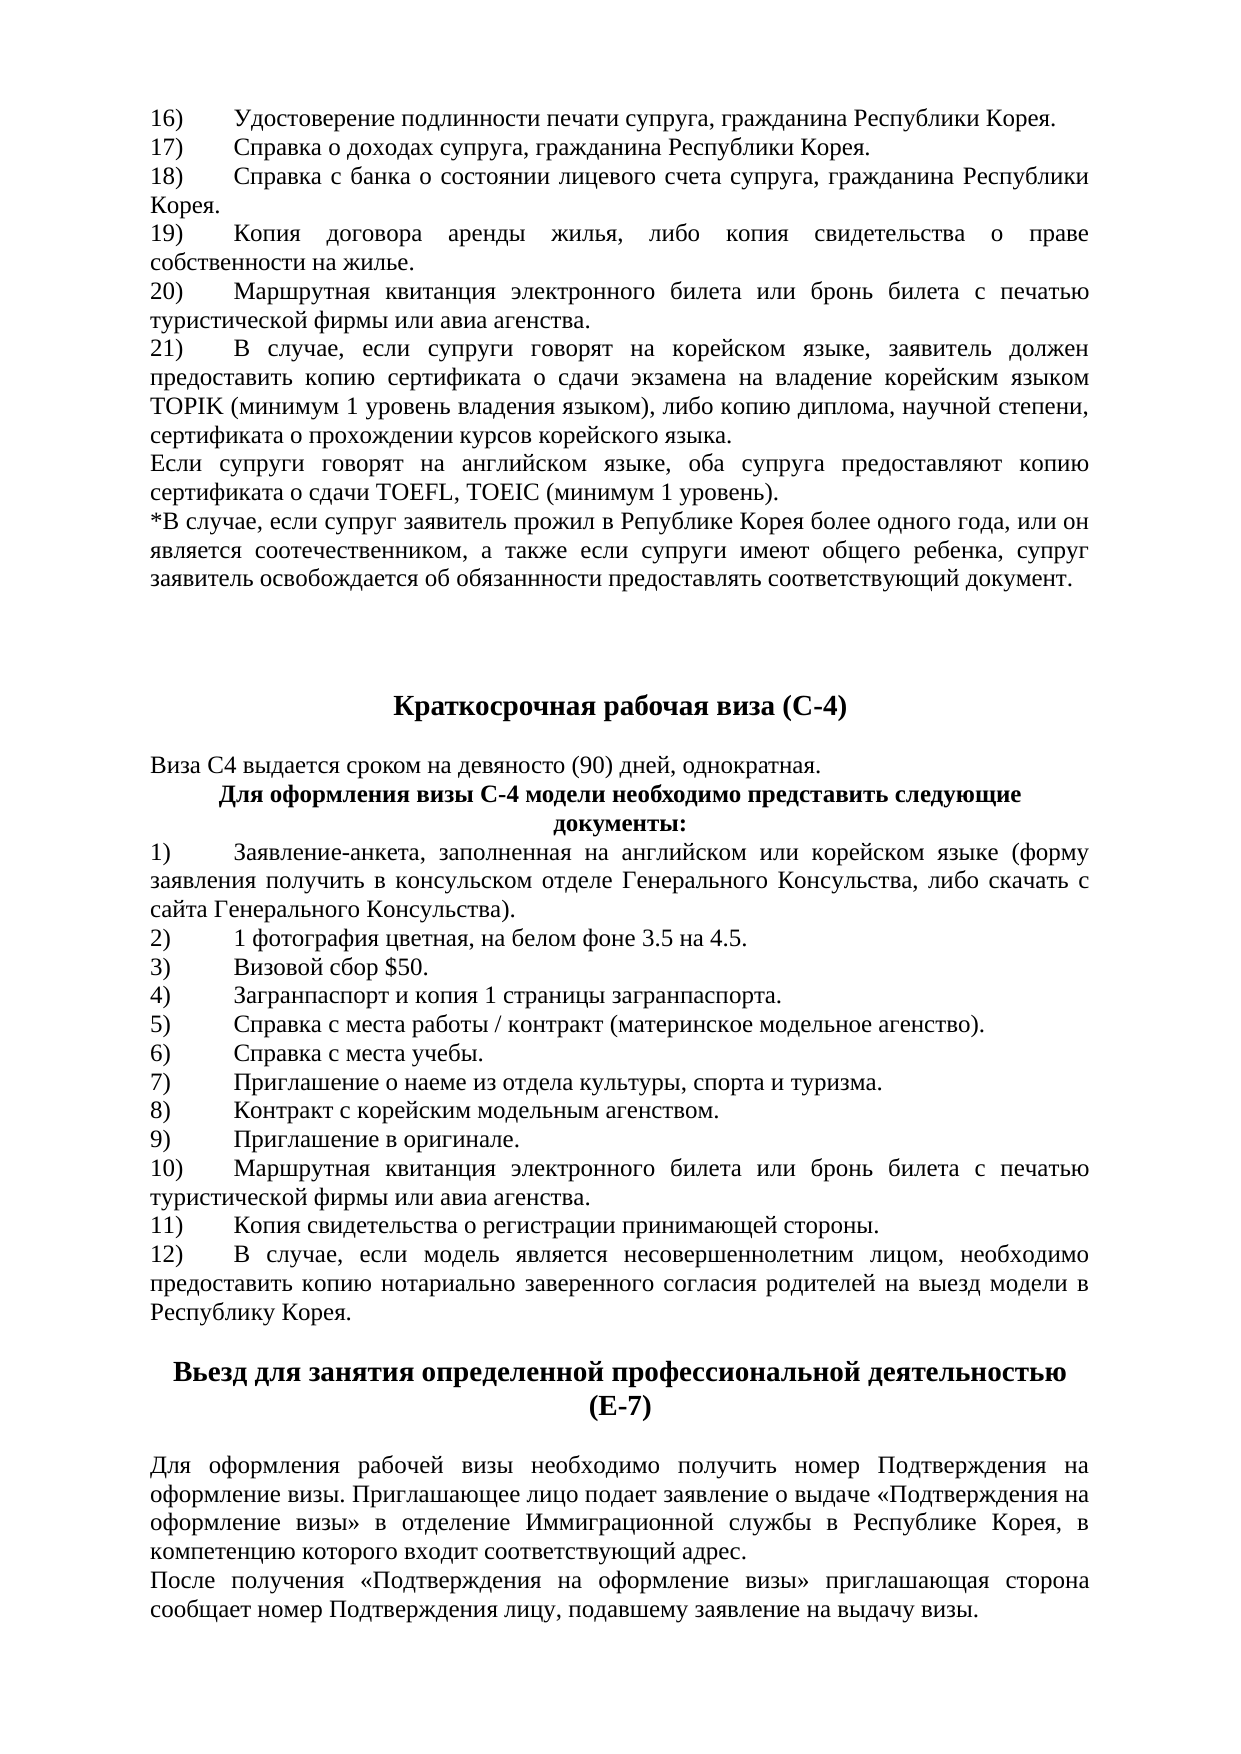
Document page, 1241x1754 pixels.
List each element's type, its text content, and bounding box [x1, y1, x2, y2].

list Контракт с корейским модельным агенством. [150, 1095, 1090, 1124]
text Если супруги говорят на английском языке, оба супруга предоставляют копию сертификата о сдачи TOEFL, TOEIC (минимум 1 уровень). [150, 448, 1090, 506]
list Заявление-анкета, заполненная на английском или корейском языке (форму заявления получить в консульском отделе Генерального Консульства, либо скачать с сайта Генерального Консульства). [150, 837, 1090, 923]
text Для оформления рабочей визы необходимо получить номер Подтверждения на оформление визы. Приглашающее лицо подает заявление о выдаче «Подтверждения на оформление визы» в отделение Иммиграционной службы в Республике Корея, в компетенцию которого входит соответствующий адрес. [150, 1450, 1090, 1565]
list Маршрутная квитанция электронного билета или бронь билета с печатью туристической фирмы или авиа агенства. [150, 276, 1090, 333]
list 1 фотография цветная, на белом фоне 3.5 на 4.5. [150, 923, 1090, 952]
list Визовой сбор $50. [150, 952, 1090, 980]
list Маршрутная квитанция электронного билета или бронь билета с печатью туристической фирмы или авиа агенства. [150, 1153, 1090, 1210]
list Справка с места работы / контракт (материнское модельное агенство). [150, 1009, 1090, 1038]
list Копия свидетельства о регистрации принимающей стороны. [150, 1210, 1090, 1239]
text *В случае, если супруг заявитель прожил в Републике Корея более одного года, или он является соотечественником, а также если супруги имеют общего ребенка, супруг заявитель освобождается об обязаннности предоставлять соответствующий документ. [150, 506, 1090, 592]
list В случае, если супруги говорят на корейском языке, заявитель должен предоставить копию сертификата о сдачи экзамена на владение корейским языком TOPIK (минимум 1 уровень владения языком), либо копию диплома, научной степени, сертификата о прохождении курсов корейского языка. [150, 333, 1090, 448]
text Для оформления визы С-4 модели необходимо представить следующие документы: [150, 779, 1090, 837]
list Справка о доходах супруга, гражданина Республики Корея. [150, 132, 1090, 161]
text После получения «Подтверждения на оформление визы» приглашающая сторона сообщает номер Подтверждения лицу, подавшему заявление на выдачу визы. [150, 1565, 1090, 1622]
text Виза С4 выдается сроком на девяносто (90) дней, однократная. [150, 750, 1090, 779]
list Копия договора аренды жилья, либо копия свидетельства о праве собственности на жилье. [150, 218, 1090, 276]
list Справка с места учебы. [150, 1038, 1090, 1067]
text Вьезд для занятия определенной профессиональной деятельностью (Е-7) [150, 1354, 1090, 1421]
list Загранпаспорт и копия 1 страницы загранпаспорта. [150, 980, 1090, 1009]
list Приглашение о наеме из отдела культуры, спорта и туризма. [150, 1067, 1090, 1095]
text Краткосрочная рабочая виза (С-4) [150, 688, 1090, 722]
list Справка с банка о состоянии лицевого счета супруга, гражданина Республики Корея. [150, 161, 1090, 218]
list Удостоверение подлинности печати супруга, гражданина Республики Корея. [150, 103, 1090, 132]
list В случае, если модель является несовершеннолетним лицом, необходимо предоставить копию нотариально заверенного согласия родителей на выезд модели в Республику Корея. [150, 1239, 1090, 1325]
list Приглашение в оригинале. [150, 1124, 1090, 1153]
